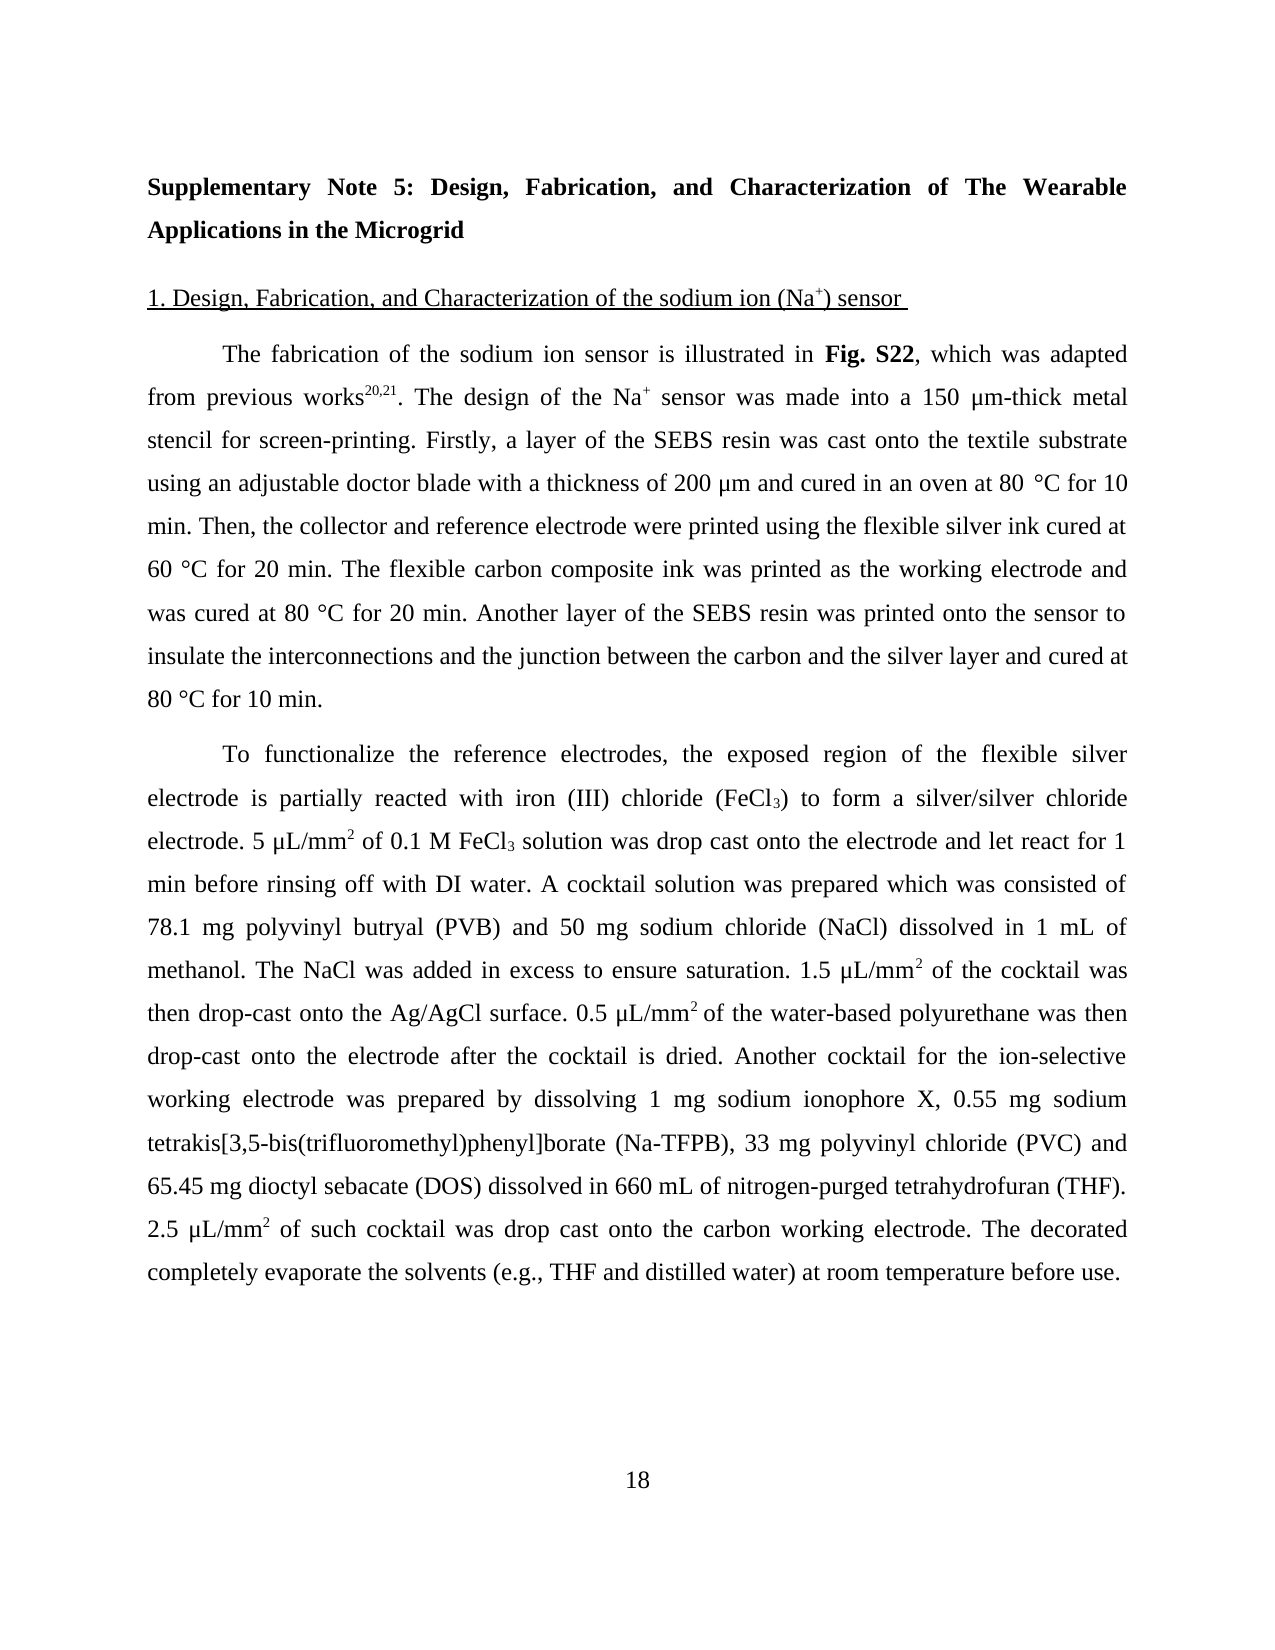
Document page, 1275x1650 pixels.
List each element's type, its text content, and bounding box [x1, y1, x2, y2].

text The fabrication of the sodium ion sensor is illustrated in Fig. S22, which was adapted from previous works20,21. The design of the Na+ sensor was made into a 150 μm-thick metal stencil for screen-printing. Firstly, a layer of the SEBS resin was cast onto the textile substrate using an adjustable doctor blade with a thickness of 200 μm and cured in an oven at 80 °C for 10 min. Then, the collector and reference electrode were printed using the flexible silver ink cured at 60 °C for 20 min. The flexible carbon composite ink was printed as the working electrode and was cured at 80 °C for 20 min. Another layer of the SEBS resin was printed onto the sensor to insulate the interconnections and the junction between the carbon and the silver layer and cured at 80 °C for 10 min. [147, 339, 1128, 713]
subtitle Supplementary Note 5: Design, Fabrication, and Characterization of The Wearable Applications in the Microgrid [147, 172, 1128, 244]
text To functionalize the reference electrodes, the exposed region of the flexible silver electrode is partially reacted with iron (III) chloride (FeCl3) to form a silver/silver chloride electrode. 5 μL/mm2 of 0.1 M FeCl3 solution was drop cast onto the electrode and let react for 1 min before rinsing off with DI water. A cocktail solution was prepared which was consisted of 78.1 mg polyvinyl butryal (PVB) and 50 mg sodium chloride (NaCl) dissolved in 1 mL of methanol. The NaCl was added in excess to ensure saturation. 1.5 μL/mm2 of the cocktail was then drop-cast onto the Ag/AgCl surface. 0.5 μL/mm2 of the water-based polyurethane was then drop-cast onto the electrode after the cocktail is dried. Another cocktail for the ion-selective working electrode was prepared by dissolving 1 mg sodium ionophore X, 0.55 mg sodium tetrakis[3,5-bis(trifluoromethyl)phenyl]borate (Na-TFPB), 33 mg polyvinyl chloride (PVC) and 65.45 mg dioctyl sebacate (DOS) dissolved in 660 mL of nitrogen-purged tetrahydrofuran (THF). 2.5 μL/mm2 of such cocktail was drop cast onto the carbon working electrode. The decorated completely evaporate the solvents (e.g., THF and distilled water) at room temperature before use. [147, 739, 1128, 1286]
subtitle 1. Design, Fabrication, and Characterization of the sodium ion (Na+) sensor [147, 283, 1128, 312]
